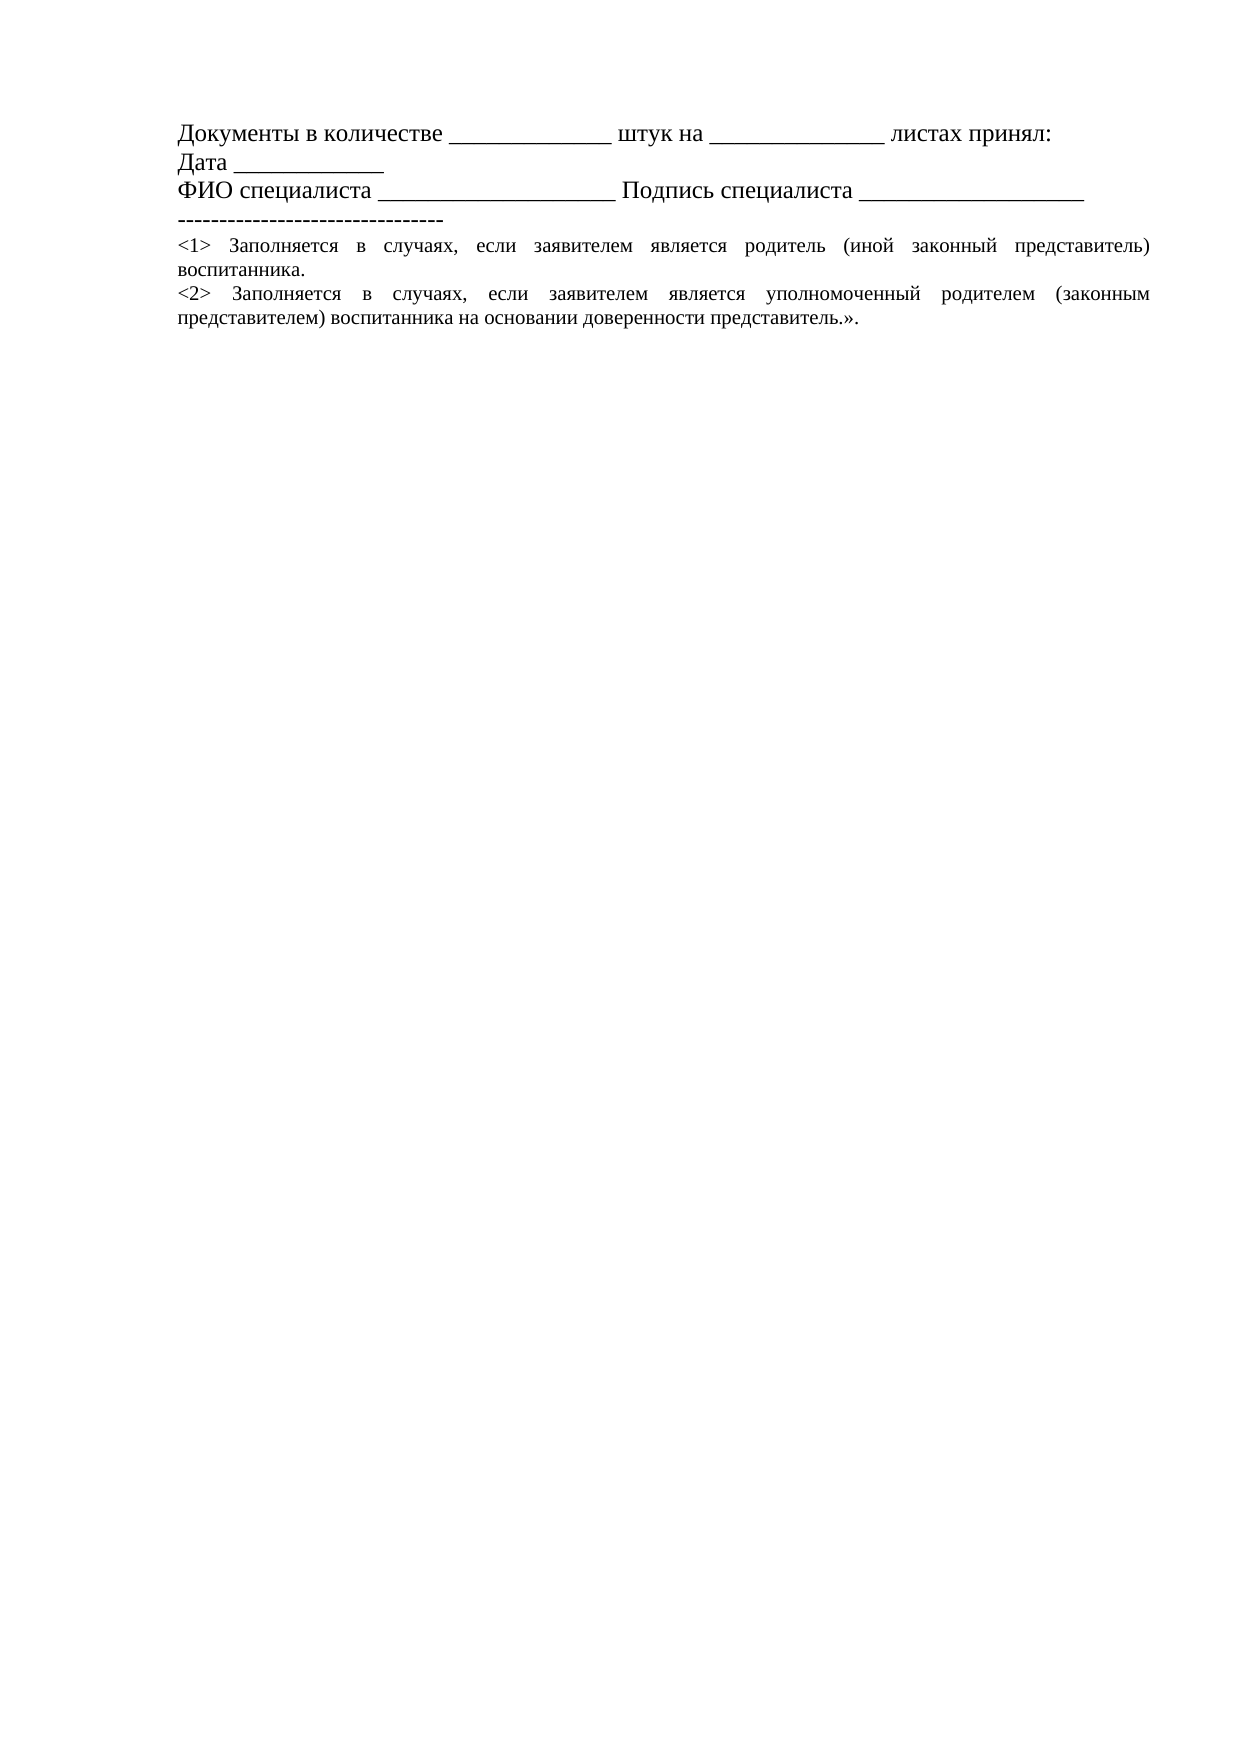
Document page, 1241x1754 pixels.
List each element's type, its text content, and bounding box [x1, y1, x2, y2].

text -------------------------------- [177, 204, 1152, 233]
text Документы в количестве _____________ штук на ______________ листах принял: [177, 118, 1152, 147]
text <2> Заполняется в случаях, если заявителем является уполномоченный родителем (законным представителем) воспитанника на основании доверенности представитель.». [177, 281, 1152, 329]
text ФИО специалиста ___________________ Подпись специалиста __________________ [177, 176, 1152, 204]
text Дата ____________ [177, 147, 1152, 176]
text <1> Заполняется в случаях, если заявителем является родитель (иной законный представитель) воспитанника. [177, 233, 1152, 281]
